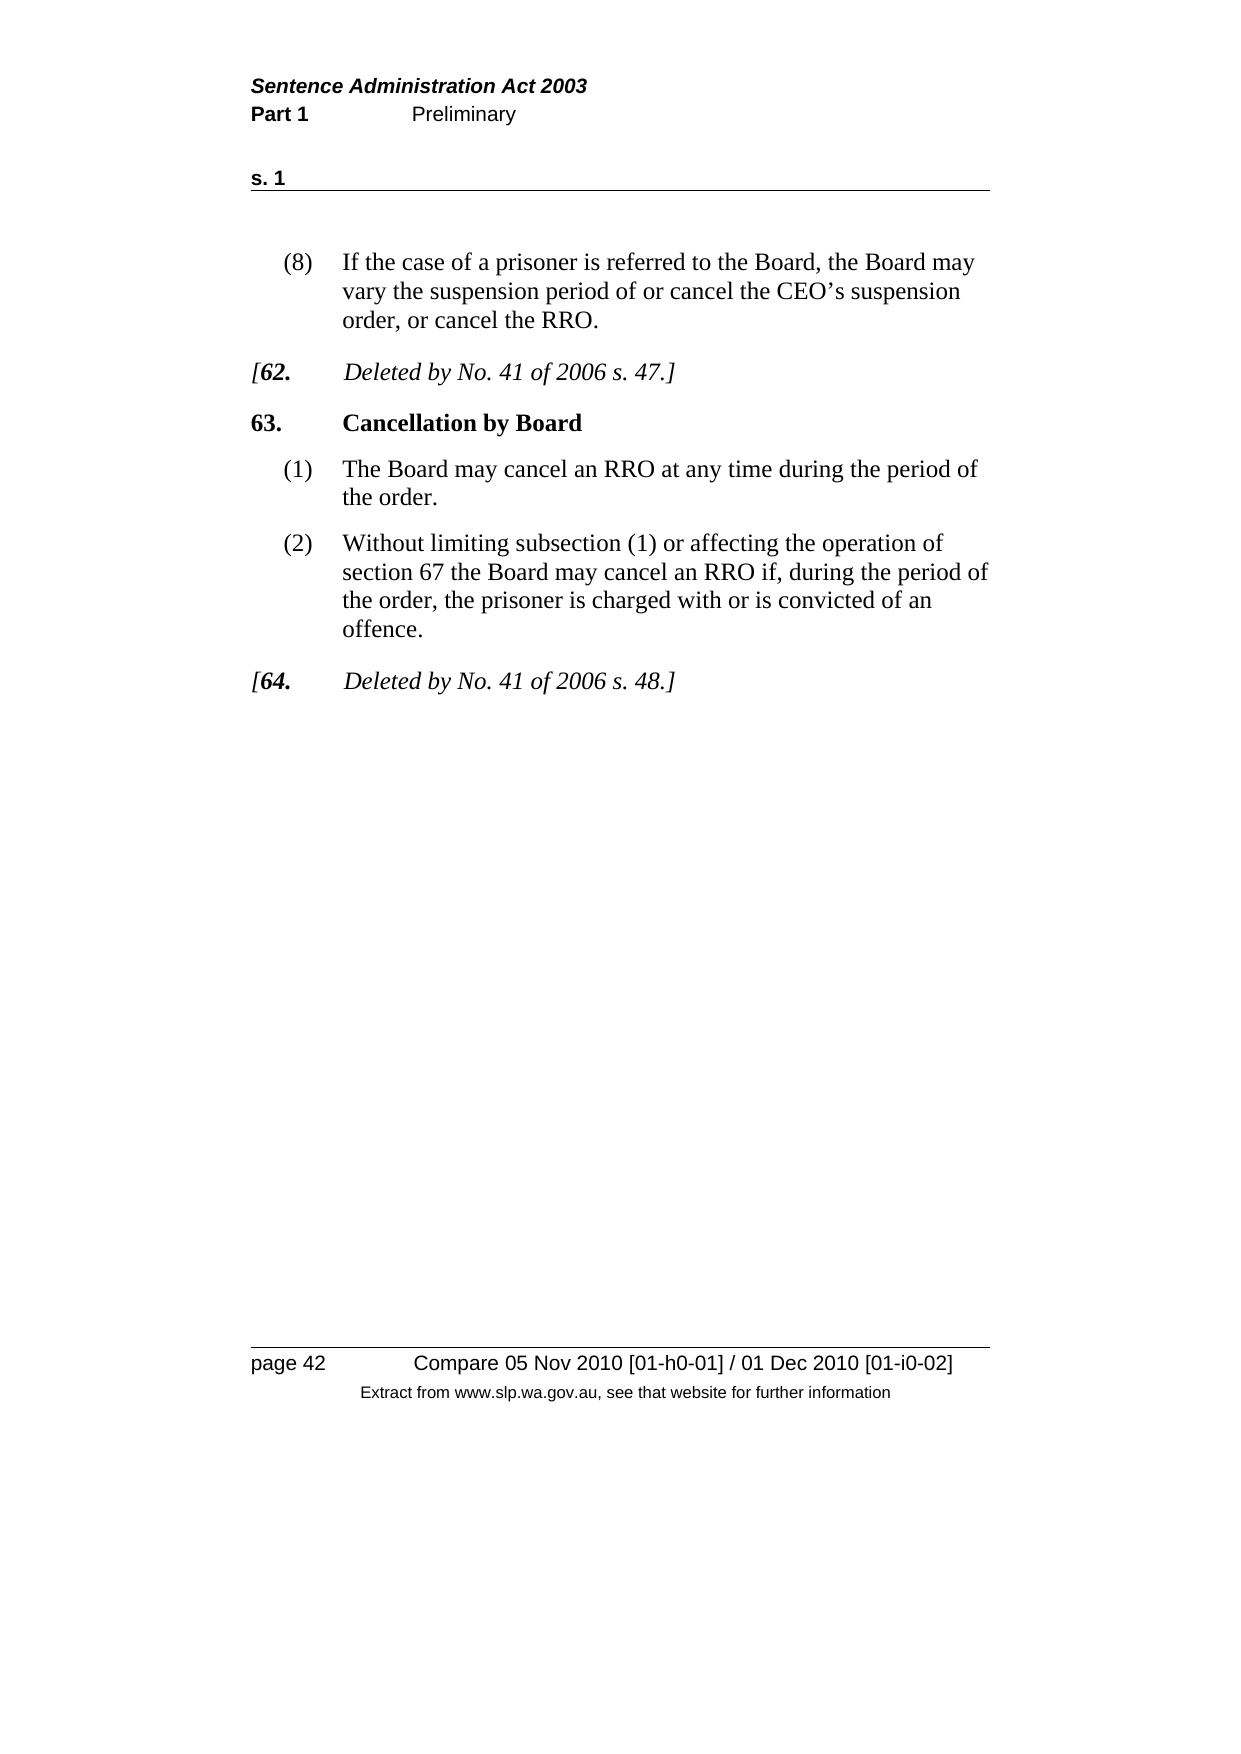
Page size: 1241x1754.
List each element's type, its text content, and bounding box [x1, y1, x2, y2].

text (2) Without limiting subsection (1) or affecting the operation of section 67 the Board may cancel an RRO if, during the period of the order, the prisoner is charged with or is convicted of an offence. [251, 528, 990, 643]
subtitle 63. Cancellation by Board [251, 408, 990, 437]
text [62. Deleted by No. 41 of 2006 s. 47.] [251, 357, 990, 385]
text (8) If the case of a prisoner is referred to the Board, the Board may vary the suspension period of or cancel the CEO’s suspension order, or cancel the RRO. [251, 247, 990, 334]
text [64. Deleted by No. 41 of 2006 s. 48.] [251, 666, 990, 694]
text (1) The Board may cancel an RRO at any time during the period of the order. [251, 454, 990, 511]
